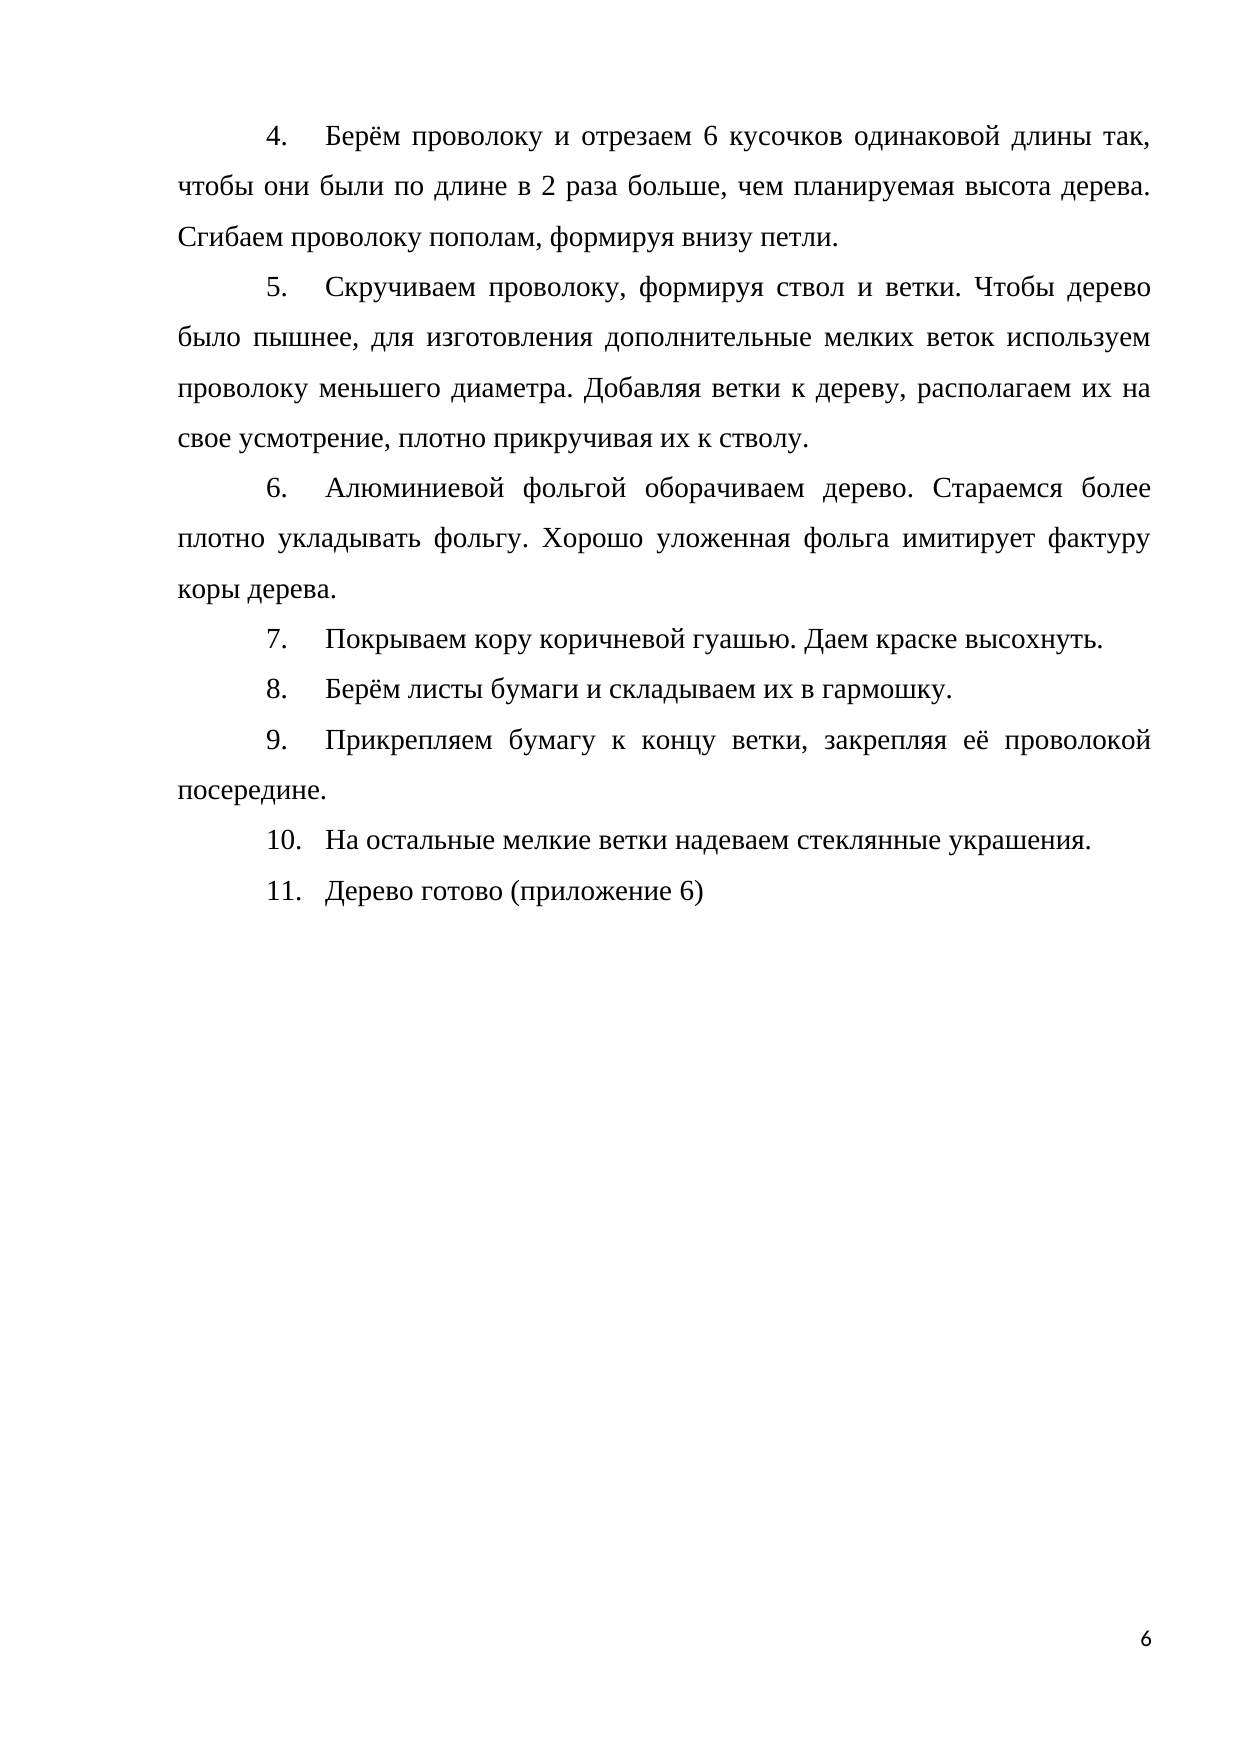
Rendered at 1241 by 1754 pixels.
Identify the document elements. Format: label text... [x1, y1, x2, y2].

list Берём проволоку и отрезаем 6 кусочков одинаковой длины так, чтобы они были по длине в 2 раза больше, чем планируемая высота дерева. Сгибаем проволоку пополам, формируя внизу петли. [177, 118, 1152, 252]
list Алюминиевой фольгой оборачиваем дерево. Стараемся более плотно укладывать фольгу. Хорошо уложенная фольга имитирует фактуру коры дерева. [177, 470, 1152, 604]
list Прикрепляем бумагу к концу ветки, закрепляя её проволокой посередине. [177, 722, 1152, 806]
list На остальные мелкие ветки надеваем стеклянные украшения. [177, 822, 1152, 856]
list Дерево готово (приложение 6) [177, 873, 1152, 906]
list Покрываем кору коричневой гуашью. Даем краске высохнуть. [177, 621, 1152, 655]
list Скручиваем проволоку, формируя ствол и ветки. Чтобы дерево было пышнее, для изготовления дополнительные мелких веток используем проволоку меньшего диаметра. Добавляя ветки к дереву, располагаем их на свое усмотрение, плотно прикручивая их к стволу. [177, 269, 1152, 453]
list Берём листы бумаги и складываем их в гармошку. [177, 672, 1152, 705]
